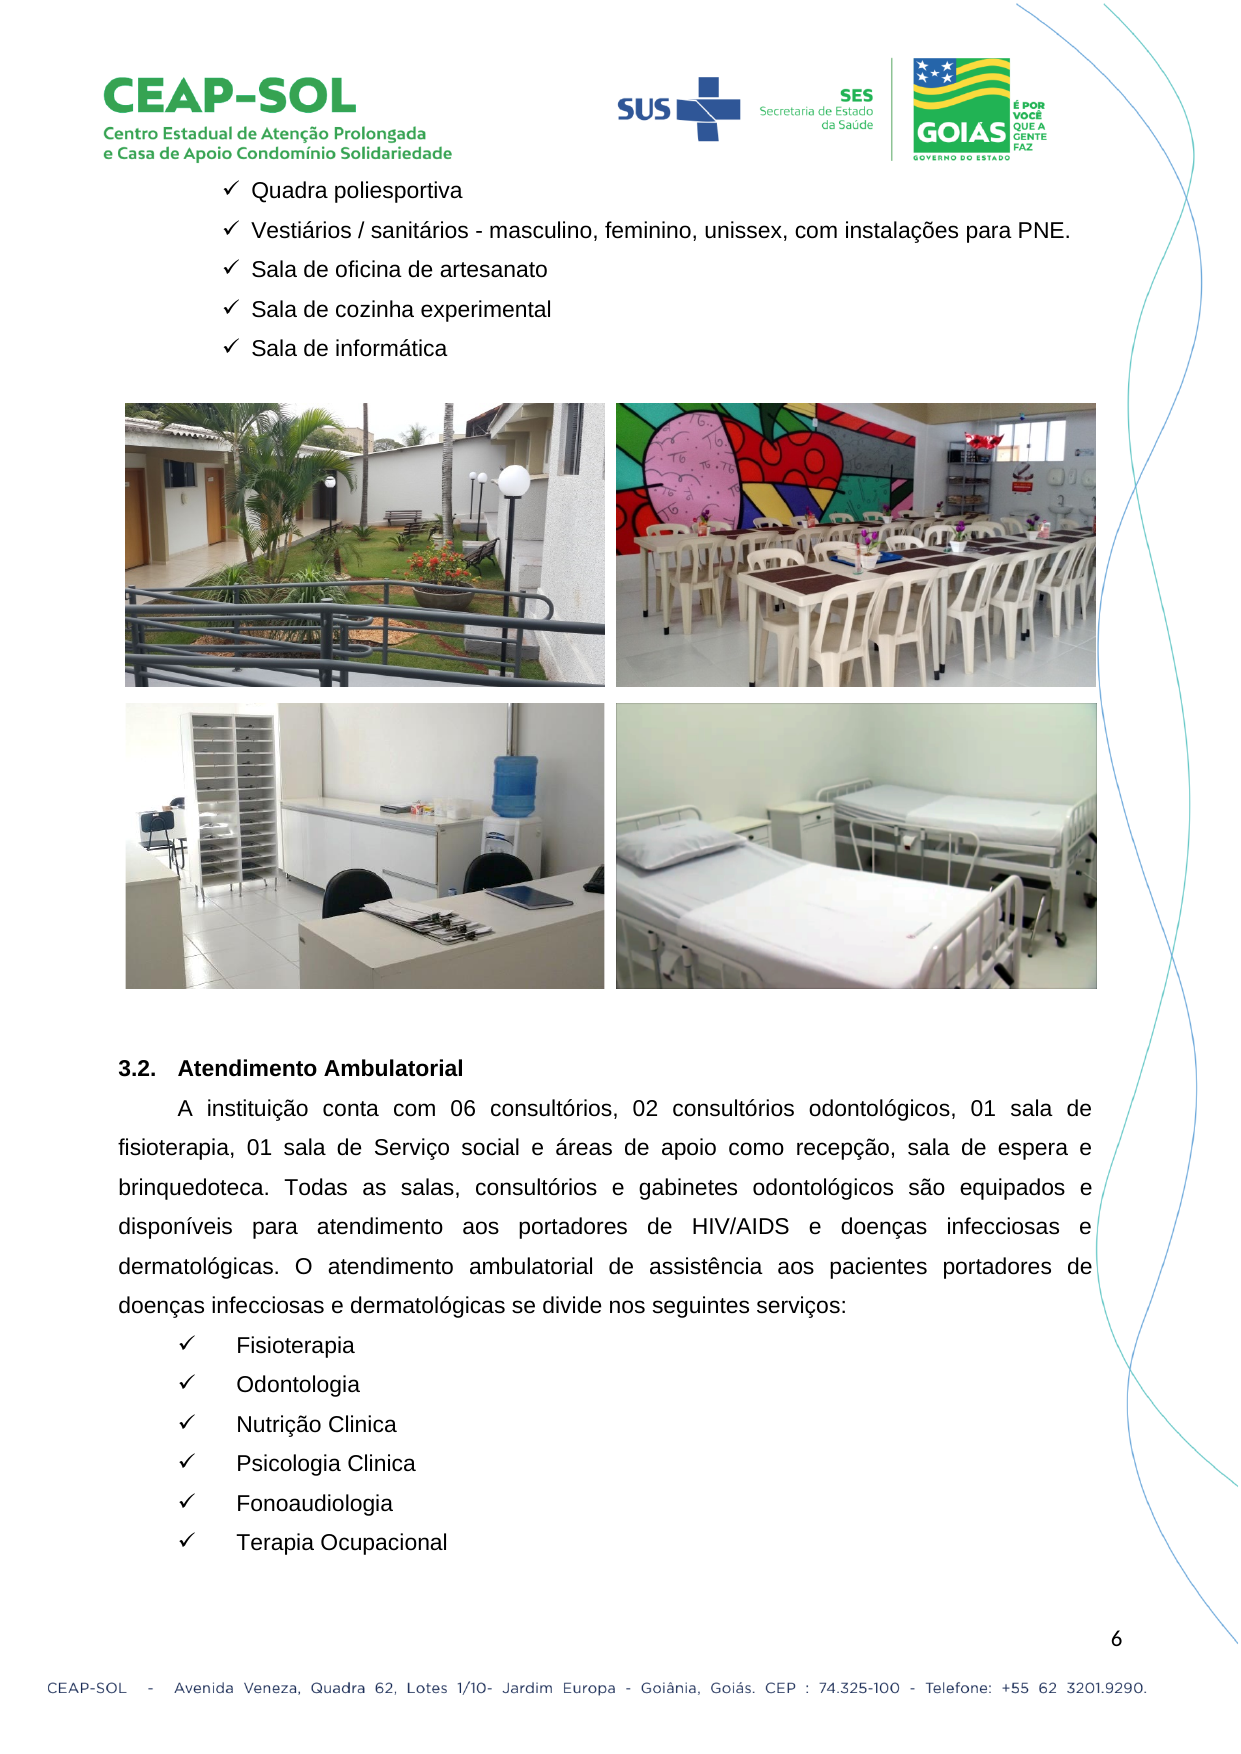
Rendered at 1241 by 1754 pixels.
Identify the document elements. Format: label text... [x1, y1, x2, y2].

list Atendimento Ambulatorial [118, 1055, 1093, 1082]
list Quadra poliesportiva [222, 177, 1093, 203]
list Terapia Ocupacional [177, 1529, 1093, 1555]
list Fisioterapia [177, 1332, 1093, 1358]
list Psicologia Clinica [177, 1450, 1093, 1476]
list Sala de oficina de artesanato [222, 256, 1093, 282]
list Nutrição Clinica [177, 1411, 1093, 1437]
list Sala de informática [222, 335, 1093, 361]
list Odontologia [177, 1371, 1093, 1397]
list Fonoaudiologia [177, 1489, 1093, 1516]
list Sala de cozinha experimental [222, 296, 1093, 322]
picture [1, 3, 1239, 1750]
list A instituição conta com 06 consultórios, 02 consultórios odontológicos, 01 sala de fisioterapia, 01 sala de Serviço social e áreas de apoio como recepção, sala de espera e brinquedoteca. Todas as salas, consultórios e gabinetes odontológicos são equipados e disponíveis para atendimento aos portadores de HIV/AIDS e doenças infecciosas e dermatológicas. O atendimento ambulatorial de assistência aos pacientes portadores de doenças infecciosas e dermatológicas se divide nos seguintes serviços: [118, 1095, 1093, 1318]
list Vestiários / sanitários - masculino, feminino, unissex, com instalações para PNE. [222, 217, 1093, 243]
